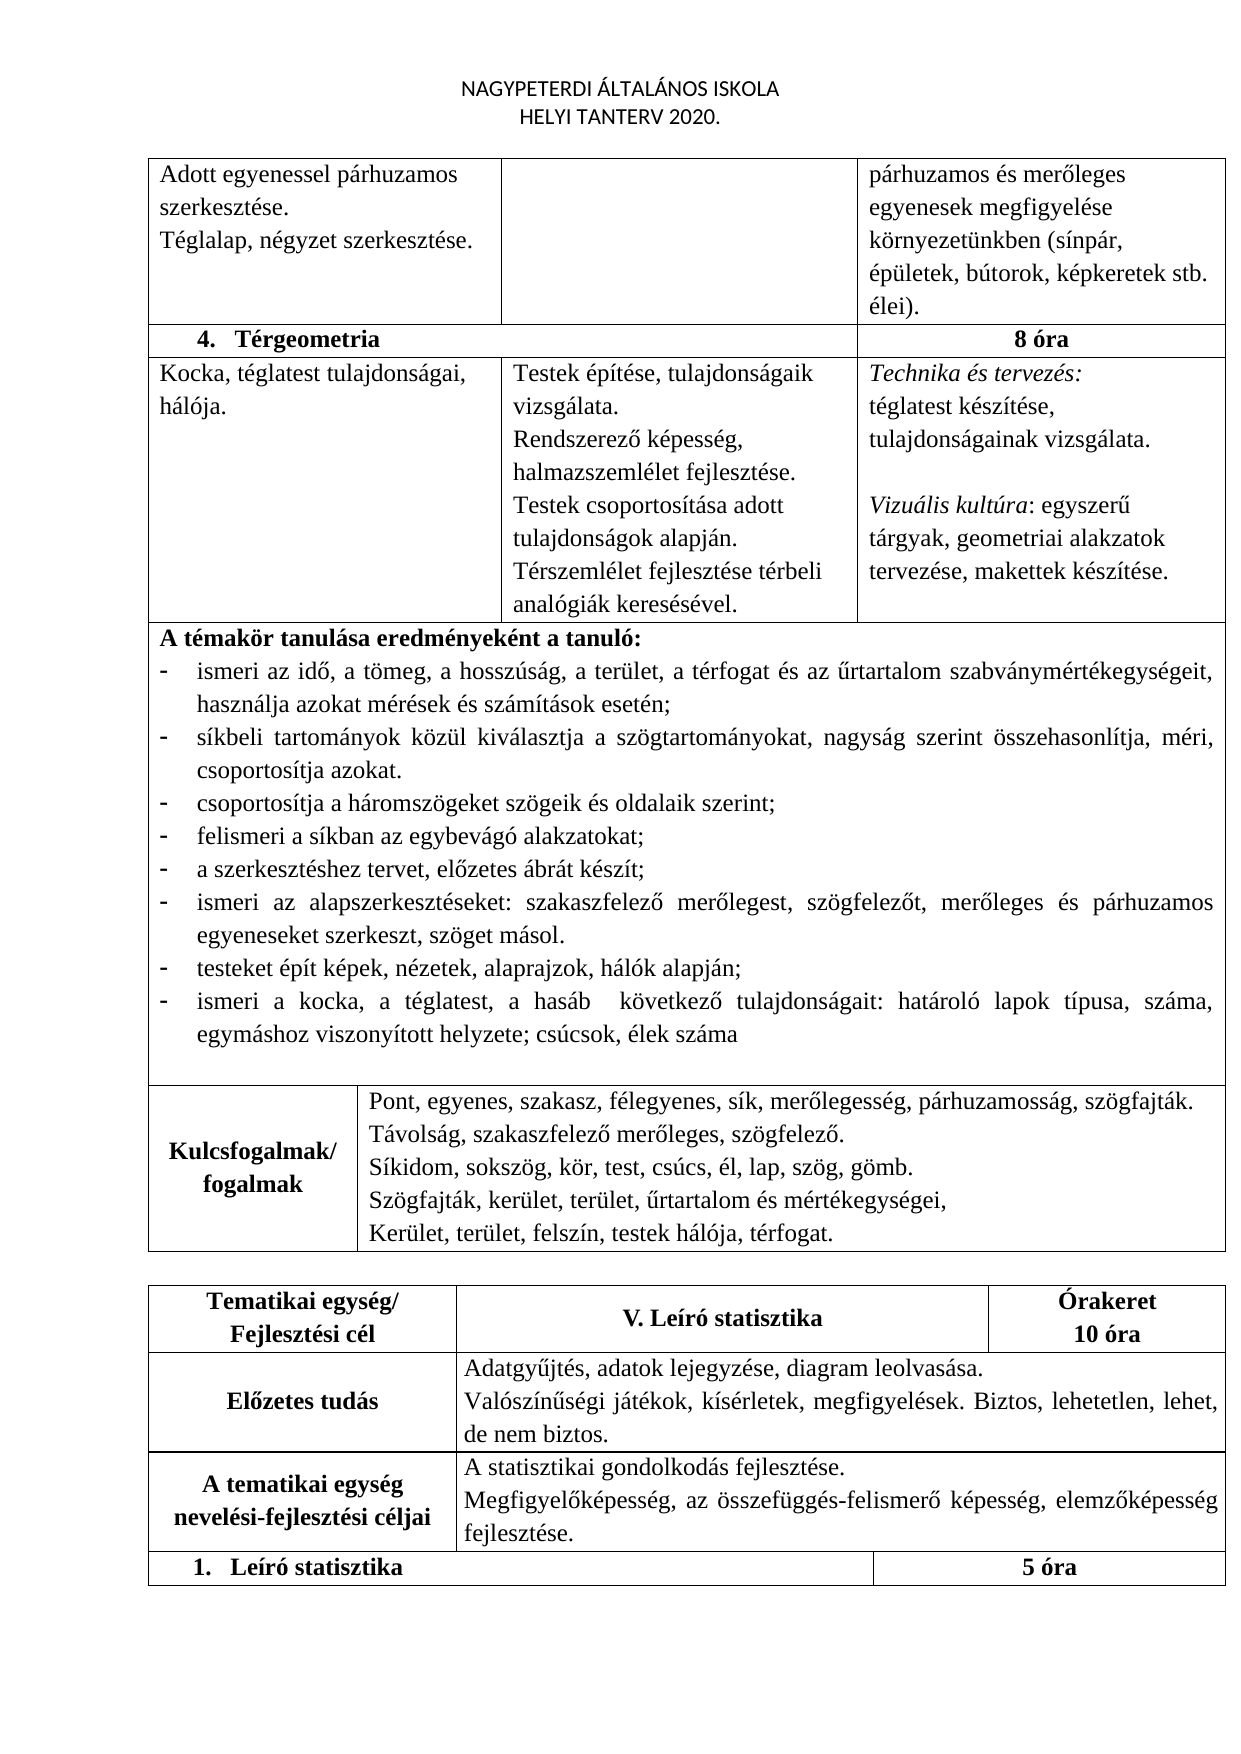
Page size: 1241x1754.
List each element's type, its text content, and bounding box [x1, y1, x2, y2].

table_cell 8 óra [858, 325, 1225, 357]
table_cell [502, 159, 857, 323]
table_header Tematikai egység/ Fejlesztési cél [149, 1286, 456, 1352]
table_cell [858, 159, 1225, 323]
table_cell A tematikai egység nevelési-fejlesztési céljai [149, 1453, 456, 1551]
table_cell Kulcsfogalmak/ fogalmak [149, 1086, 357, 1251]
table_header V. Leíró statisztika [457, 1286, 988, 1352]
table_cell A statisztikai gondolkodás fejlesztése. Megfigyelőképesség, az összefüggés-felismerő képesség, elemzőképesség fejlesztése. [457, 1453, 1225, 1551]
table_cell Testek építése, tulajdonságaik vizsgálata. Rendszerező képesség, halmazszemlélet fejlesztése. Testek csoportosítása adott tulajdonságok alapján. Térszemlélet fejlesztése térbeli analógiák keresésével. [502, 358, 857, 622]
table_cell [149, 159, 501, 323]
table_cell Leíró statisztika [149, 1552, 873, 1585]
table_cell Adatgyűjtés, adatok lejegyzése, diagram leolvasása. Valószínűségi játékok, kísérletek, megfigyelések. Biztos, lehetetlen, lehet, de nem biztos. [457, 1353, 1225, 1451]
table_cell Térgeometria [149, 325, 857, 357]
table_cell Előzetes tudás [149, 1353, 456, 1451]
table_cell A témakör tanulása eredményeként a tanuló: ismeri az idő, a tömeg, a hosszúság, a terület, a térfogat és az űrtartalom szabványmértékegységeit, használja azokat mérések és számítások esetén; síkbeli tartományok közül kiválasztja a szögtartományokat, nagyság szerint összehasonlítja, méri, csoportosítja azokat. csoportosítja a háromszögeket szögeik és oldalaik szerint; felismeri a síkban az egybevágó alakzatokat; a szerkesztéshez tervet, előzetes ábrát készít; ismeri az alapszerkesztéseket: szakaszfelező merőlegest, szögfelezőt, merőleges és párhuzamos egyeneseket szerkeszt, szöget másol. testeket épít képek, nézetek, alaprajzok, hálók alapján; ismeri a kocka, a téglatest, a hasáb következő tulajdonságait: határoló lapok típusa, száma, egymáshoz viszonyított helyzete; csúcsok, élek száma [149, 623, 1225, 1085]
table_cell Technika és tervezés: téglatest készítése, tulajdonságainak vizsgálata. Vizuális kultúra: egyszerű tárgyak, geometriai alakzatok tervezése, makettek készítése. [858, 358, 1225, 622]
table_cell 5 óra [874, 1552, 1225, 1585]
table_header Órakeret 10 óra [989, 1286, 1225, 1352]
table_cell Pont, egyenes, szakasz, félegyenes, sík, merőlegesség, párhuzamosság, szögfajták. Távolság, szakaszfelező merőleges, szögfelező. Síkidom, sokszög, kör, test, csúcs, él, lap, szög, gömb. Szögfajták, kerület, terület, űrtartalom és mértékegységei, Kerület, terület, felszín, testek hálója, térfogat. [358, 1086, 1225, 1251]
table_cell Kocka, téglatest tulajdonságai, hálója. [149, 358, 501, 622]
